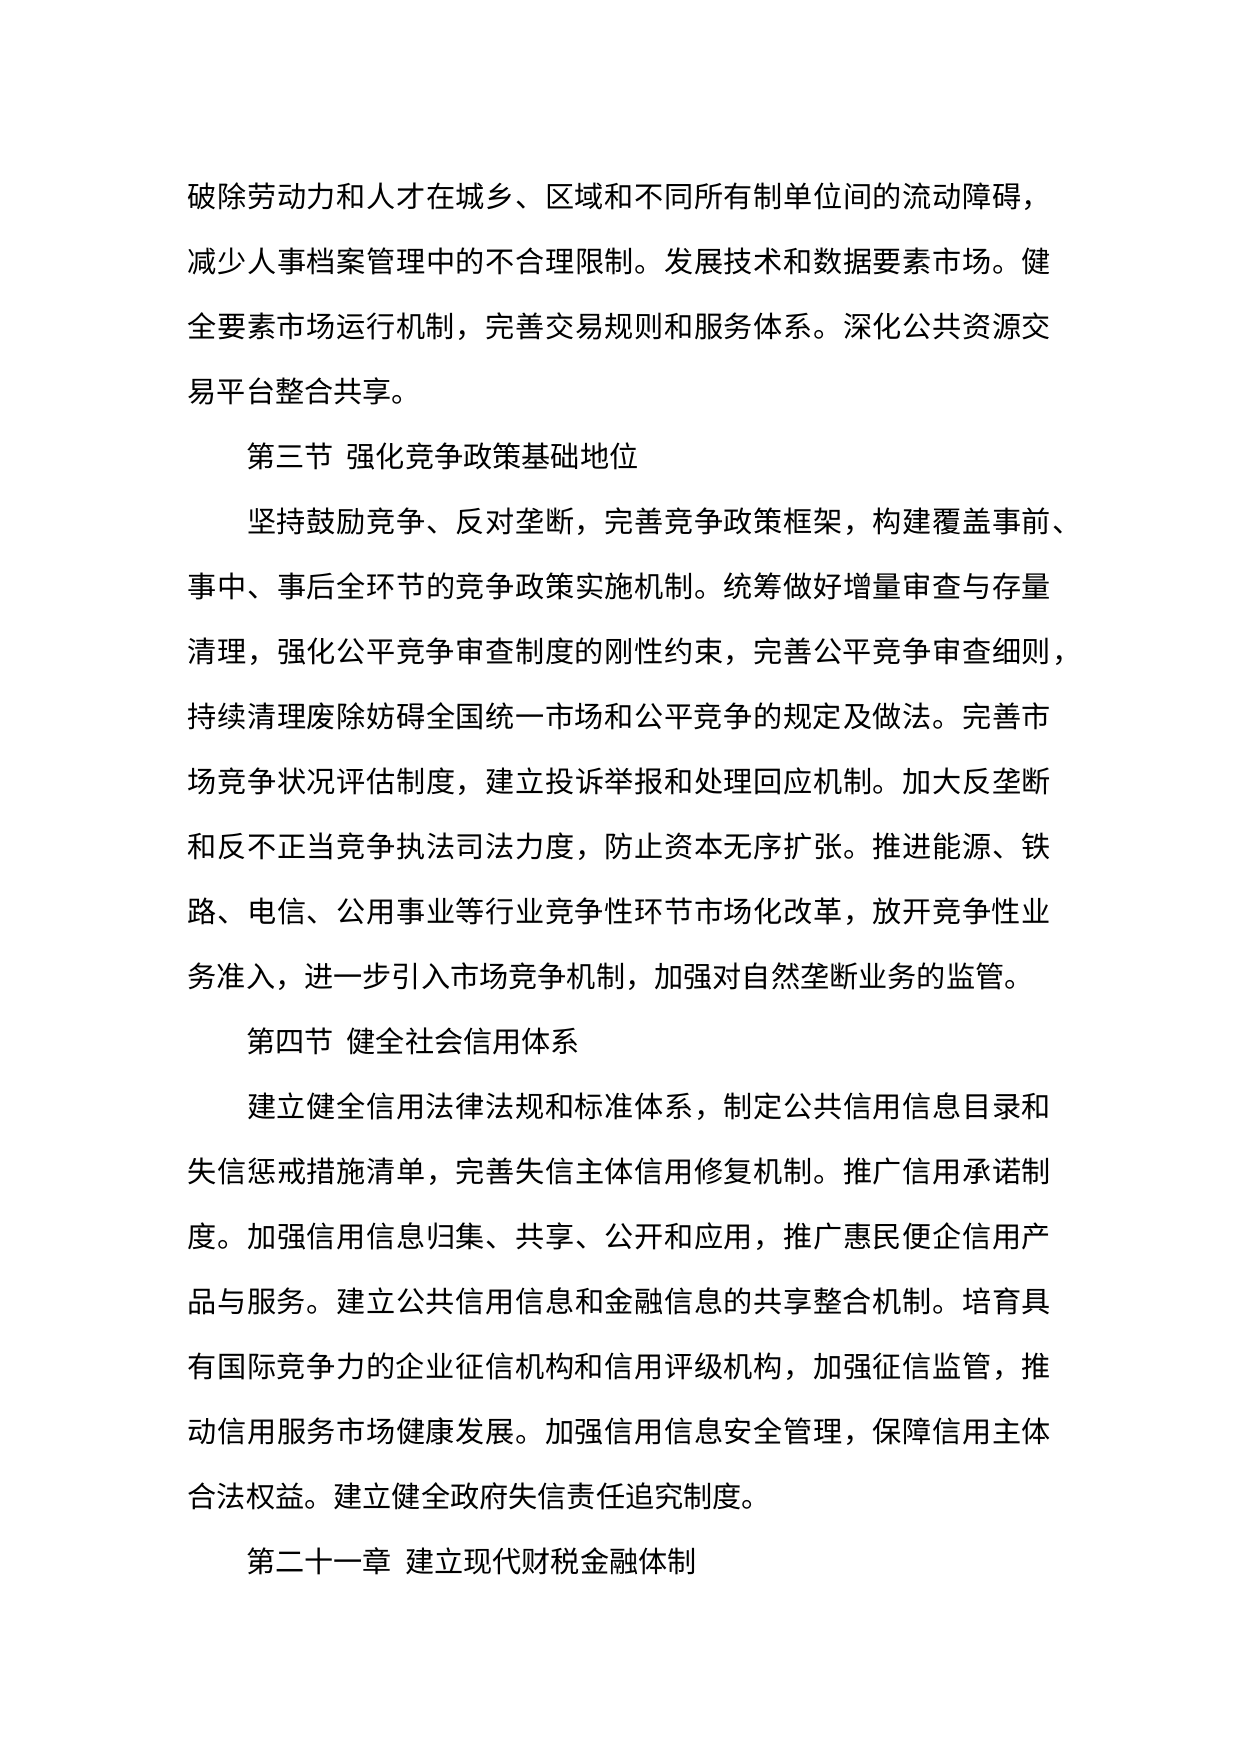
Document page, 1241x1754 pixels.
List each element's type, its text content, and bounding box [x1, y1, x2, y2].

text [187, 162, 1053, 422]
text 坚持鼓励竞争、反对垄断，完善竞争政策框架，构建覆盖事前、事中、事后全环节的竞争政策实施机制。统筹做好增量审查与存量清理，强化公平竞争审查制度的刚性约束，完善公平竞争审查细则，持续清理废除妨碍全国统一市场和公平竞争的规定及做法。完善市场竞争状况评估制度，建立投诉举报和处理回应机制。加大反垄断和反不正当竞争执法司法力度，防止资本无序扩张。推进能源、铁路、电信、公用事业等行业竞争性环节市场化改革，放开竞争性业务准入，进一步引入市场竞争机制，加强对自然垄断业务的监管。 [187, 487, 1053, 1007]
text 建立健全信用法律法规和标准体系，制定公共信用信息目录和失信惩戒措施清单，完善失信主体信用修复机制。推广信用承诺制度。加强信用信息归集、共享、公开和应用，推广惠民便企信用产品与服务。建立公共信用信息和金融信息的共享整合机制。培育具有国际竞争力的企业征信机构和信用评级机构，加强征信监管，推动信用服务市场健康发展。加强信用信息安全管理，保障信用主体合法权益。建立健全政府失信责任追究制度。 [187, 1072, 1053, 1527]
text 第四节 健全社会信用体系 [187, 1007, 1053, 1072]
text 第三节 强化竞争政策基础地位 [187, 422, 1053, 487]
text 第二十一章 建立现代财税金融体制 [187, 1527, 1053, 1592]
